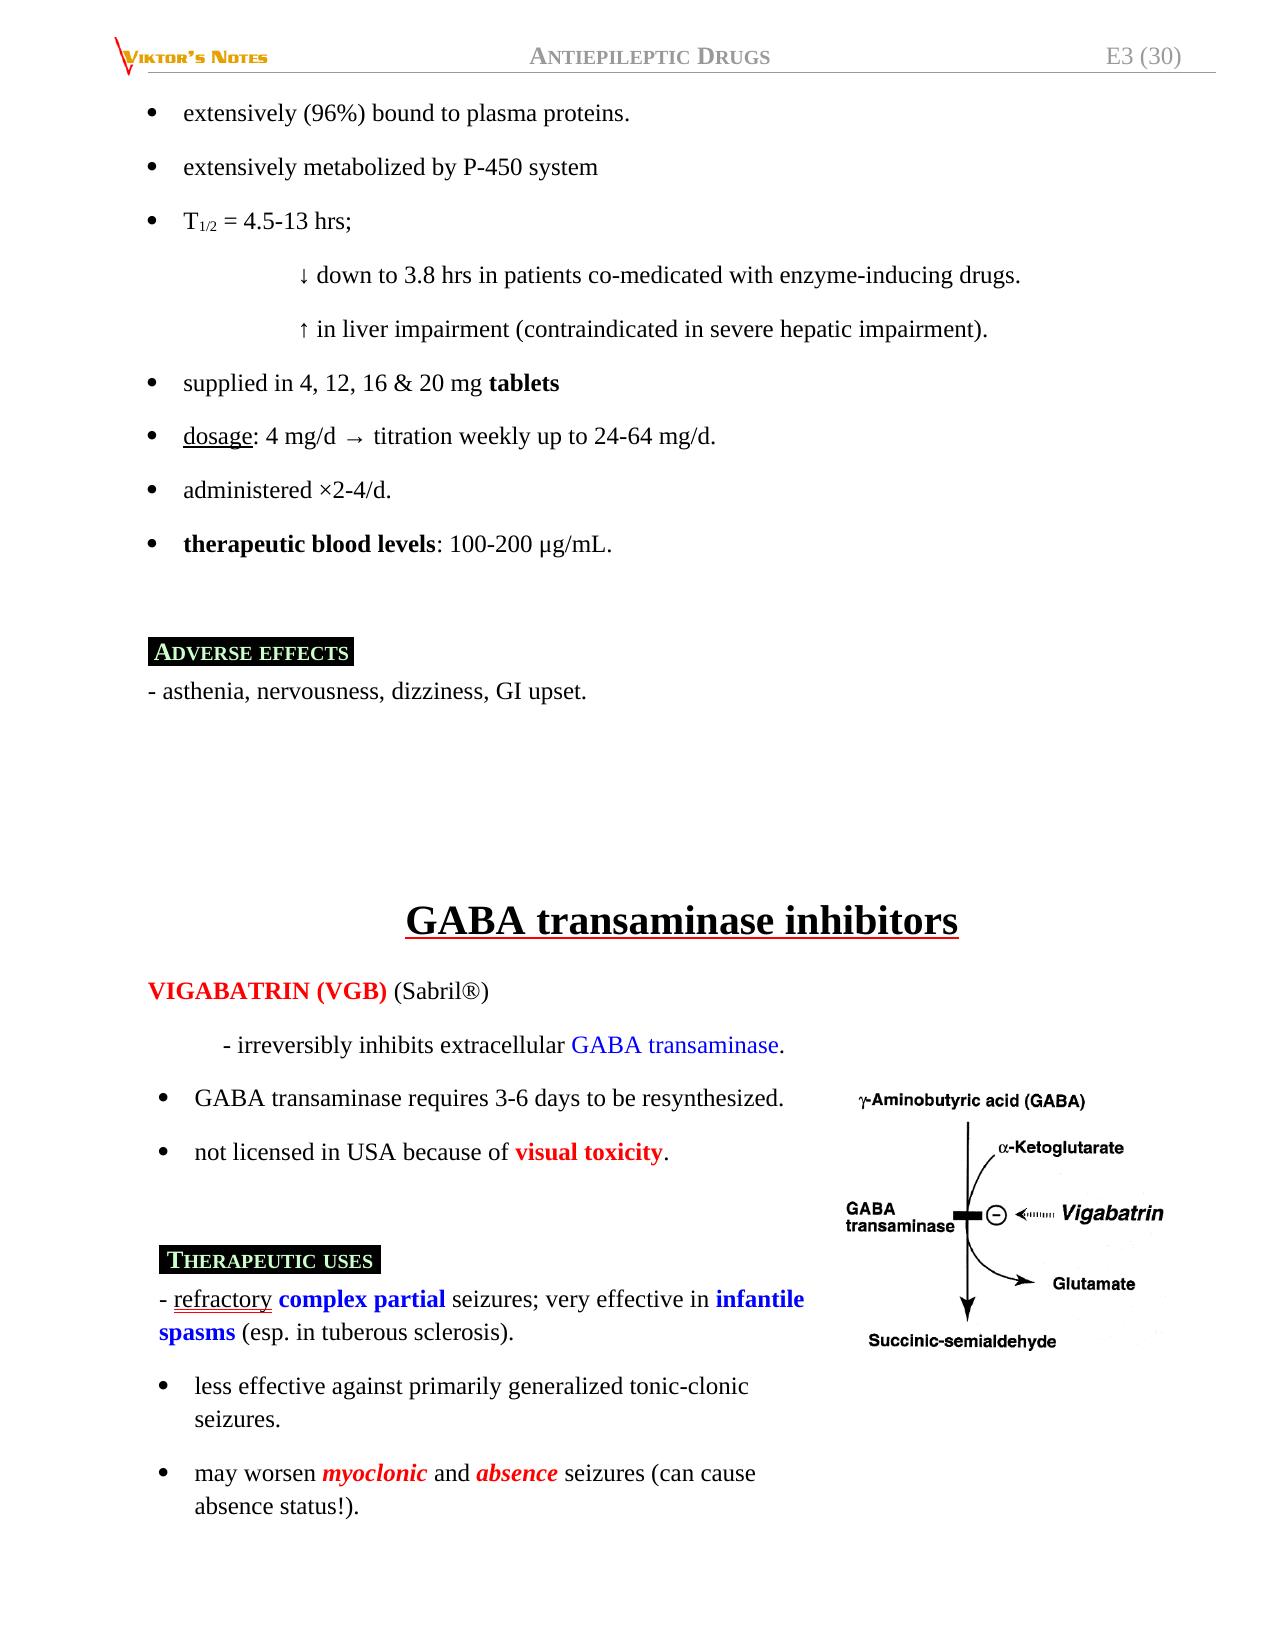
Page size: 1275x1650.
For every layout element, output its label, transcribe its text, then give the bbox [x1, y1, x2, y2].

text ↑ in liver impairment (contraindicated in severe hepatic impairment). [298, 314, 1216, 342]
list extensively metabolized by P-450 system [148, 152, 1216, 181]
list T1/2 = 4.5-13 hrs; [148, 206, 1216, 235]
text - irreversibly inhibits extracellular GABA transaminase. [223, 1030, 1216, 1058]
text - asthenia, nervousness, dizziness, GI upset. [148, 676, 1216, 705]
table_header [148, 1084, 823, 1545]
text Vigabatrin (VGB) (Sabril®) [148, 976, 1216, 1004]
text GABA transaminase inhibitors [148, 896, 1216, 944]
text ↓ down to 3.8 hrs in patients co-medicated with enzyme-inducing drugs. [298, 260, 1216, 289]
list extensively (96%) bound to plasma proteins. [148, 98, 1216, 127]
text Adverse effects [148, 637, 354, 666]
picture [834, 1083, 1173, 1356]
list dosage: 4 mg/d → titration weekly up to 24-64 mg/d. [148, 421, 1216, 450]
picture [112, 37, 269, 78]
list administered ×2-4/d. [148, 475, 1216, 504]
list therapeutic blood levels: 100-200 μg/mL. [148, 529, 1216, 558]
table_header [824, 1084, 1204, 1545]
list supplied in 4, 12, 16 & 20 mg tablets [148, 368, 1216, 396]
